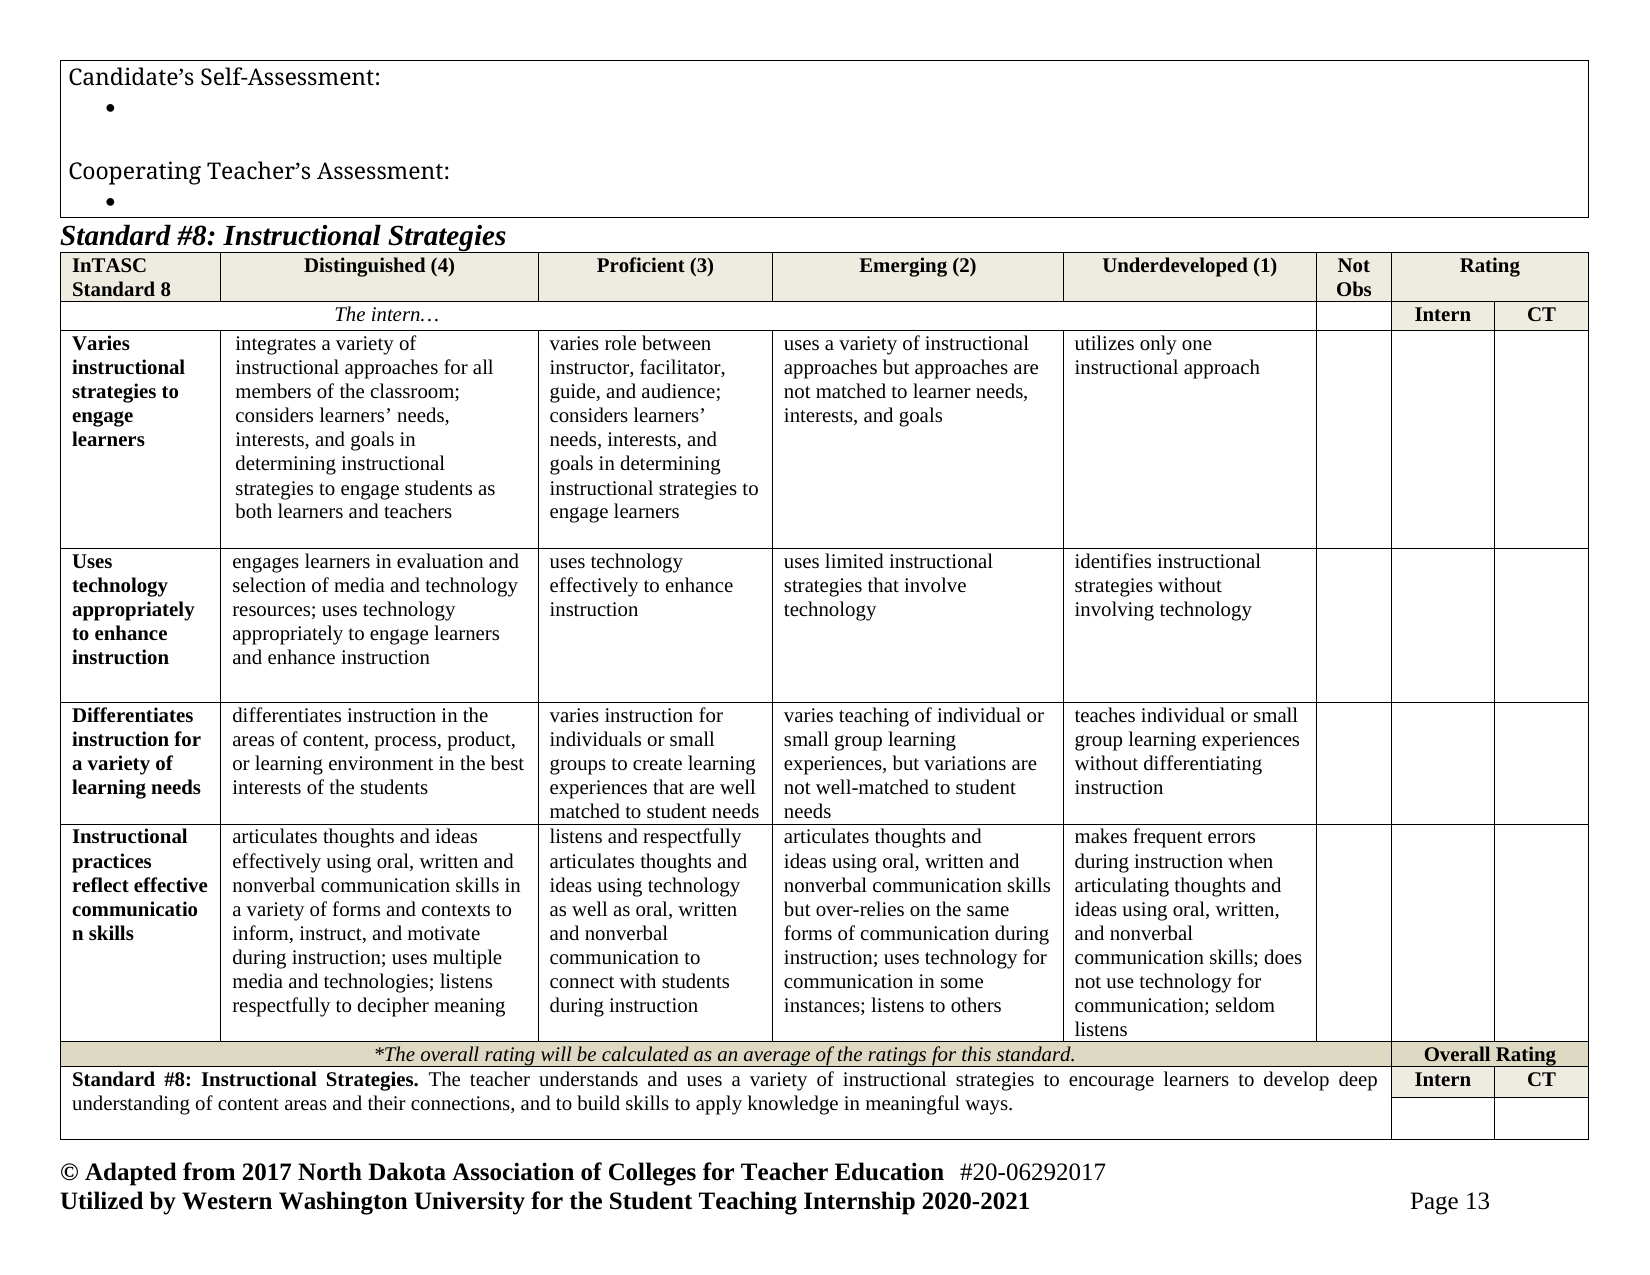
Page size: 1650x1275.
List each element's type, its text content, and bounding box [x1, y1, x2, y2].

text Standard #8: Instructional Strategies [60, 218, 1590, 252]
table_cell [1392, 1098, 1494, 1139]
table_cell [1317, 825, 1391, 1041]
table_cell Differentiates instruction for a variety of learning needs [61, 703, 220, 823]
table_cell Intern [1392, 302, 1494, 330]
table_cell [1317, 549, 1391, 702]
table_cell Instructional practices reflect effective communication skills [61, 825, 220, 1041]
table_cell [1495, 549, 1588, 702]
table_cell Uses technology appropriately to enhance instruction [61, 549, 220, 702]
table_cell [1392, 825, 1494, 1041]
table_cell utilizes only one instructional approach [1064, 331, 1316, 548]
table_cell [1317, 331, 1391, 548]
table_cell teaches individual or small group learning experiences without differentiating instruction [1064, 703, 1316, 823]
table_header Rating [1392, 253, 1588, 301]
table_cell articulates thoughts and ideas effectively using oral, written and nonverbal communication skills in a variety of forms and contexts to inform, instruct, and motivate during instruction; uses multiple media and technologies; listens respectfully to decipher meaning [221, 825, 538, 1041]
table_cell varies instruction for individuals or small groups to create learning experiences that are well matched to student needs [539, 703, 772, 823]
table_cell [1495, 1098, 1588, 1139]
table_header Distinguished (4) [221, 253, 538, 301]
table_cell The intern… [61, 302, 1316, 330]
table_cell [1317, 302, 1391, 330]
table_cell uses a variety of instructional approaches but approaches are not matched to learner needs, interests, and goals [773, 331, 1063, 548]
table_cell [1392, 331, 1494, 548]
table_cell [1392, 703, 1494, 823]
table_header Proficient (3) [539, 253, 772, 301]
table_cell Intern [1392, 1067, 1494, 1097]
table_header Not Obs [1317, 253, 1391, 301]
table_cell [1495, 825, 1588, 1041]
table_cell Varies instructional strategies to engage learners [61, 331, 220, 548]
table_cell [1495, 331, 1588, 548]
table_header Underdeveloped (1) [1064, 253, 1316, 301]
table_header Emerging (2) [773, 253, 1063, 301]
table_cell identifies instructional strategies without involving technology [1064, 549, 1316, 702]
table_cell Standard #8: Instructional Strategies. The teacher understands and uses a variety of instructional strategies to encourage learners to develop deep understanding of content areas and their connections, and to build skills to apply knowledge in meaningful ways. [61, 1067, 1391, 1139]
table_cell varies teaching of individual or small group learning experiences, but variations are not well-matched to student needs [773, 703, 1063, 823]
table_cell integrates a variety of instructional approaches for all members of the classroom; considers learners’ needs, interests, and goals in determining instructional strategies to engage students as both learners and teachers [221, 331, 538, 548]
table_cell [1495, 703, 1588, 823]
table_header InTASC Standard 8 [61, 253, 220, 301]
table_cell listens and respectfully articulates thoughts and ideas using technology as well as oral, written and nonverbal communication to connect with students during instruction [539, 825, 772, 1041]
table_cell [61, 61, 1588, 217]
table_cell [1392, 549, 1494, 702]
table_cell articulates thoughts and ideas using oral, written and nonverbal communication skills but over-relies on the same forms of communication during instruction; uses technology for communication in some instances; listens to others [773, 825, 1063, 1041]
table_cell [1317, 703, 1391, 823]
table_cell Overall Rating [1392, 1042, 1588, 1066]
table_cell makes frequent errors during instruction when articulating thoughts and ideas using oral, written, and nonverbal communication skills; does not use technology for communication; seldom listens [1064, 825, 1316, 1041]
table_cell varies role between instructor, facilitator, guide, and audience; considers learners’ needs, interests, and goals in determining instructional strategies to engage learners [539, 331, 772, 548]
table_cell engages learners in evaluation and selection of media and technology resources; uses technology appropriately to engage learners and enhance instruction [221, 549, 538, 702]
table_cell CT [1495, 302, 1588, 330]
table_cell uses limited instructional strategies that involve technology [773, 549, 1063, 702]
table_cell uses technology effectively to enhance instruction [539, 549, 772, 702]
table_cell differentiates instruction in the areas of content, process, product, or learning environment in the best interests of the students [221, 703, 538, 823]
table_cell CT [1495, 1067, 1588, 1097]
table_cell *The overall rating will be calculated as an average of the ratings for this standard. [61, 1042, 1391, 1066]
